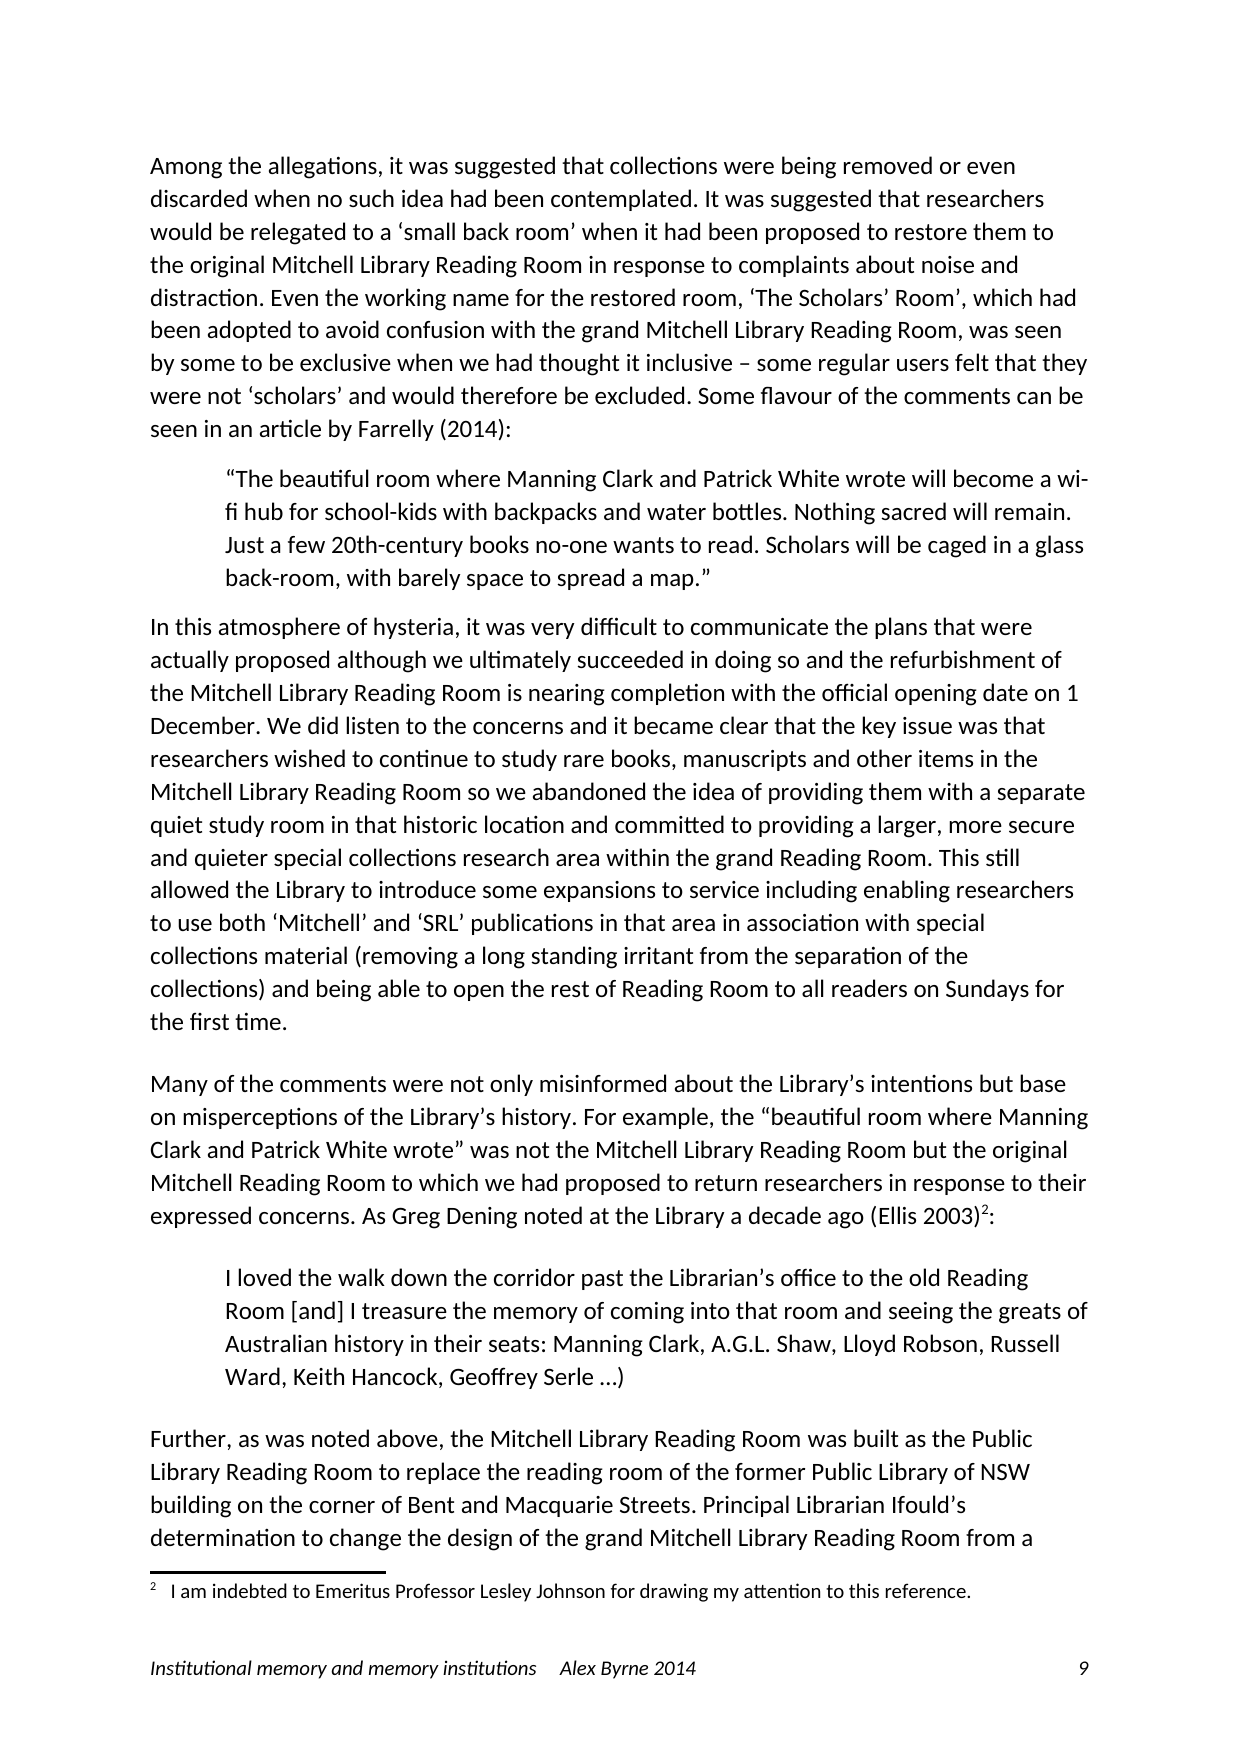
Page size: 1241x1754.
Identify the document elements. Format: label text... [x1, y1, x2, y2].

text Many of the comments were not only misinformed about the Library’s intentions but base on misperceptions of the Library’s history. For example, the “beautiful room where Manning Clark and Patrick White wrote” was not the Mitchell Library Reading Room but the original Mitchell Reading Room to which we had proposed to return researchers in response to their expressed concerns. As Greg Dening noted at the Library a decade ago (Ellis 2003): [150, 1068, 1090, 1231]
text “The beautiful room where Manning Clark and Patrick White wrote will become a wi-fi hub for school-kids with backpacks and water bottles. Nothing sacred will remain. Just a few 20th-century books no-one wants to read. Scholars will be caged in a glass back-room, with barely space to spread a map.” [225, 463, 1090, 592]
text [150, 1423, 1090, 1552]
text In this atmosphere of hysteria, it was very difficult to communicate the plans that were actually proposed although we ultimately succeeded in doing so and the refurbishment of the Mitchell Library Reading Room is nearing completion with the official opening date on 1 December. We did listen to the concerns and it became clear that the key issue was that researchers wished to continue to study rare books, manuscripts and other items in the Mitchell Library Reading Room so we abandoned the idea of providing them with a separate quiet study room in that historic location and committed to providing a larger, more secure and quieter special collections research area within the grand Reading Room. This still allowed the Library to introduce some expansions to service including enabling researchers to use both ‘Mitchell’ and ‘SRL’ publications in that area in association with special collections material (removing a long standing irritant from the separation of the collections) and being able to open the rest of Reading Room to all readers on Sundays for the first time. [150, 611, 1090, 1037]
text Among the allegations, it was suggested that collections were being removed or even discarded when no such idea had been contemplated. It was suggested that researchers would be relegated to a ‘small back room’ when it had been proposed to restore them to the original Mitchell Library Reading Room in response to complaints about noise and distraction. Even the working name for the restored room, ‘The Scholars’ Room’, which had been adopted to avoid confusion with the grand Mitchell Library Reading Room, was seen by some to be exclusive when we had thought it inclusive – some regular users felt that they were not ‘scholars’ and would therefore be excluded. Some flavour of the comments can be seen in an article by Farrelly (2014): [150, 150, 1090, 444]
text I loved the walk down the corridor past the Librarian’s office to the old Reading Room [and] I treasure the memory of coming into that room and seeing the greats of Australian history in their seats: Manning Clark, A.G.L. Shaw, Lloyd Robson, Russell Ward, Keith Hancock, Geoffrey Serle …) [225, 1262, 1090, 1391]
